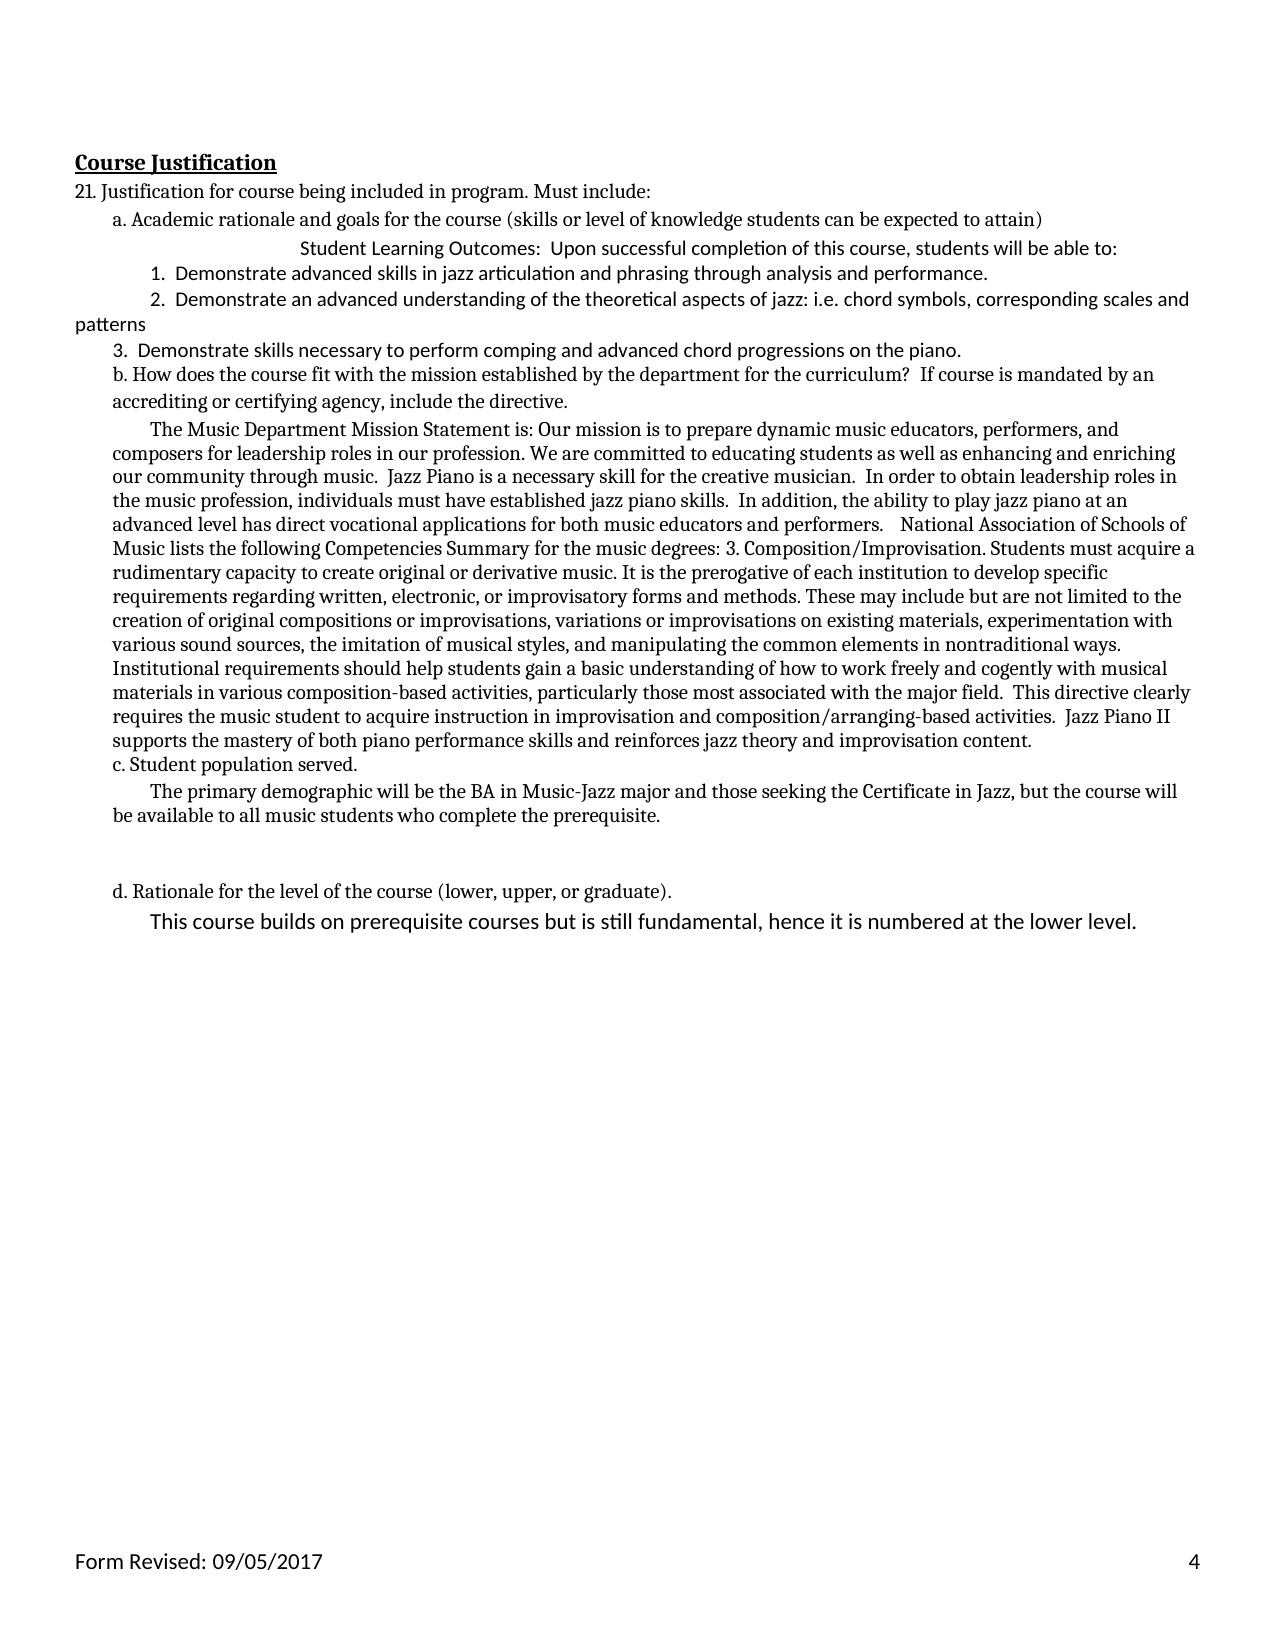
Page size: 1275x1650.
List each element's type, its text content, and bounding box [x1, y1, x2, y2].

text Course Justification [75, 150, 1200, 176]
text c. Student population served. [112, 753, 1200, 777]
text a. Academic rationale and goals for the course (skills or level of knowledge students can be expected to attain) [75, 208, 1200, 232]
text 21. Justification for course being included in program. Must include: [75, 180, 1200, 204]
text d. Rationale for the level of the course (lower, upper, or graduate). [112, 879, 1200, 903]
text b. How does the course fit with the mission established by the department for the curriculum? If course is mandated by an accrediting or certifying agency, include the directive. [112, 362, 1200, 414]
